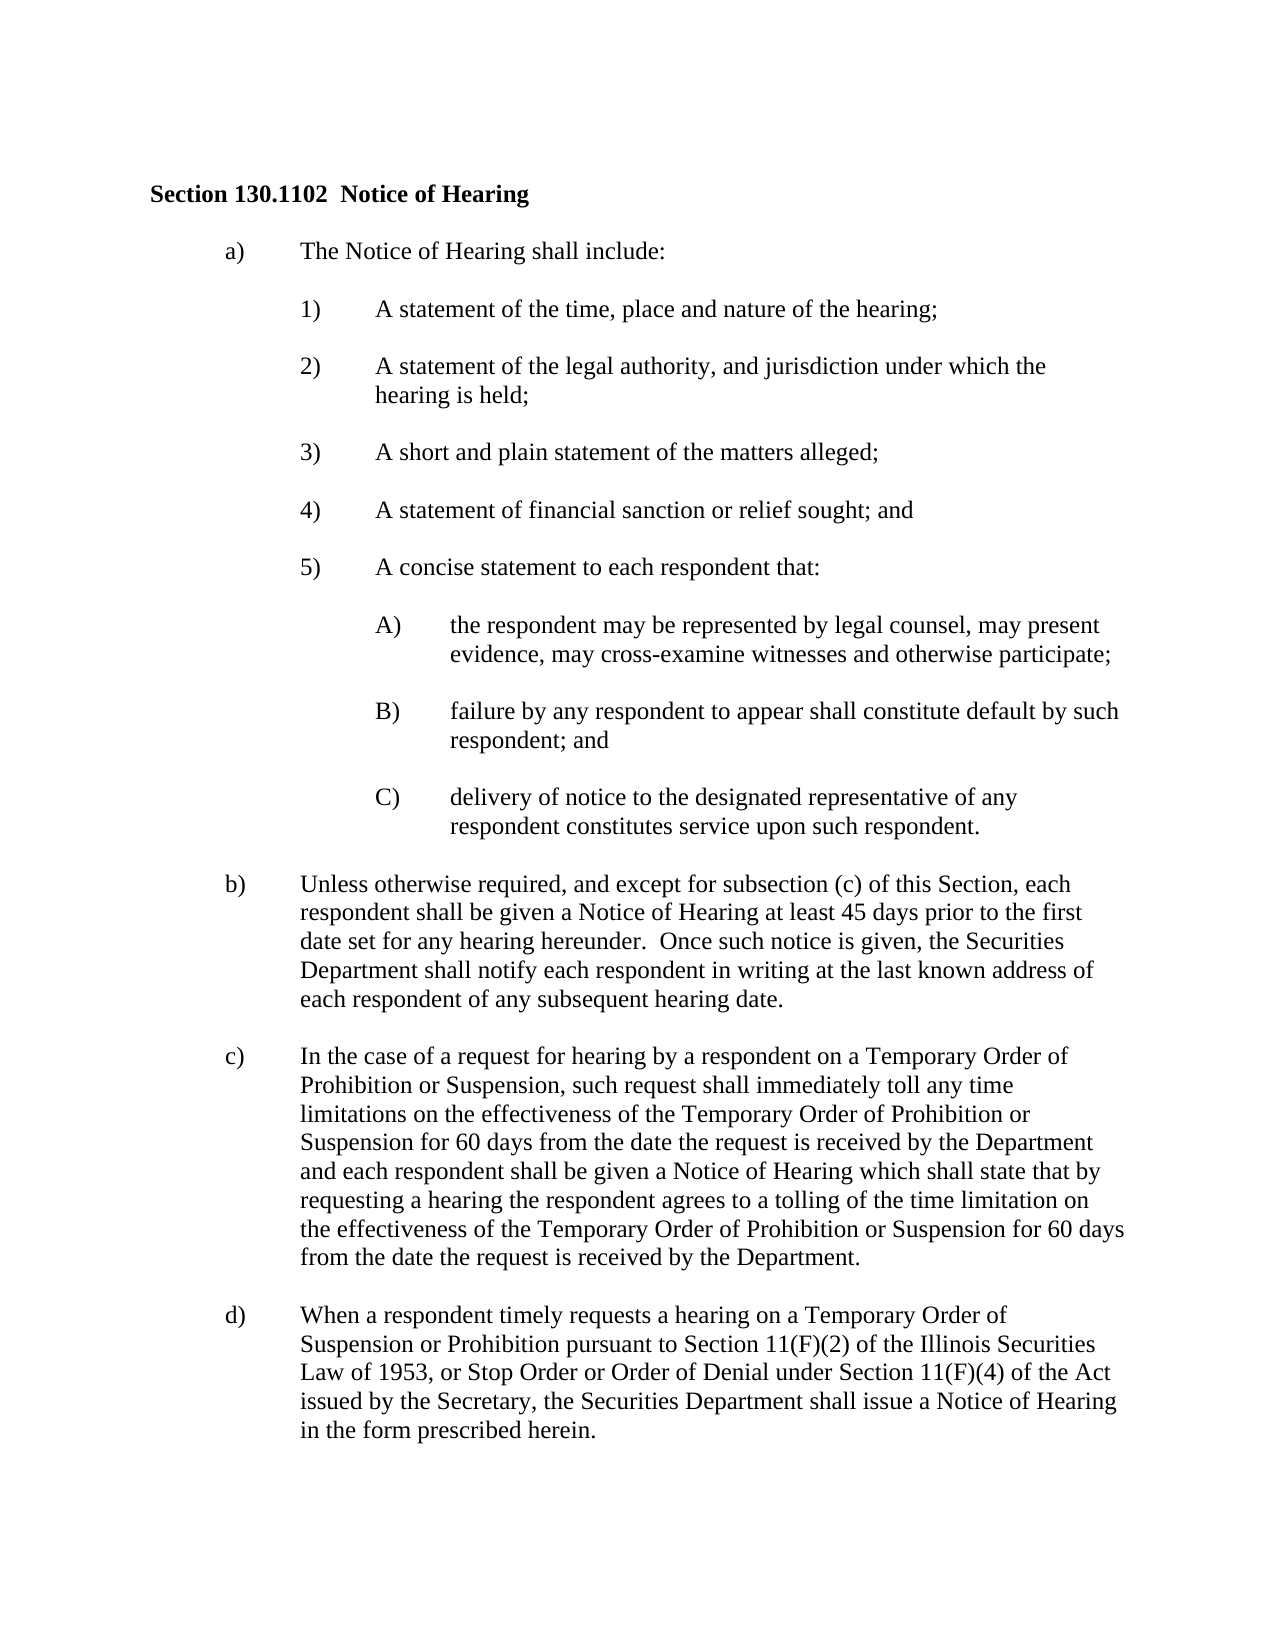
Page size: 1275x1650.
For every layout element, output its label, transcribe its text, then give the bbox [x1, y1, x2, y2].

text 2) A statement of the legal authority, and jurisdiction under which the hearing is held; [300, 351, 1125, 409]
text 3) A short and plain statement of the matters alleged; [300, 437, 1125, 466]
text b) Unless otherwise required, and except for subsection (c) of this Section, each respondent shall be given a Notice of Hearing at least 45 days prior to the first date set for any hearing hereunder. Once such notice is given, the Securities Department shall notify each respondent in writing at the last known address of each respondent of any subsequent hearing date. [225, 869, 1125, 1012]
text c) In the case of a request for hearing by a respondent on a Temporary Order of Prohibition or Suspension, such request shall immediately toll any time limitations on the effectiveness of the Temporary Order of Prohibition or Suspension for 60 days from the date the request is received by the Department and each respondent shall be given a Notice of Hearing which shall state that by requesting a hearing the respondent agrees to a tolling of the time limitation on the effectiveness of the Temporary Order of Prohibition or Suspension for 60 days from the date the request is received by the Department. [225, 1041, 1125, 1271]
text Section 130.1102 Notice of Hearing [150, 179, 1125, 207]
text 1) A statement of the time, place and nature of the hearing; [300, 294, 1125, 322]
text B) failure by any respondent to appear shall constitute default by such respondent; and [375, 696, 1125, 754]
text 5) A concise statement to each respondent that: [300, 552, 1125, 581]
text A) the respondent may be represented by legal counsel, may present evidence, may cross-examine witnesses and otherwise participate; [375, 610, 1125, 667]
text C) delivery of notice to the designated representative of any respondent constitutes service upon such respondent. [375, 782, 1125, 840]
text d) When a respondent timely requests a hearing on a Temporary Order of Suspension or Prohibition pursuant to Section 11(F)(2) of the Illinois Securities Law of 1953, or Stop Order or Order of Denial under Section 11(F)(4) of the Act issued by the Secretary, the Securities Department shall issue a Notice of Hearing in the form prescribed herein. [225, 1300, 1125, 1444]
text a) The Notice of Hearing shall include: [225, 236, 1125, 265]
text 4) A statement of financial sanction or relief sought; and [300, 495, 1125, 524]
